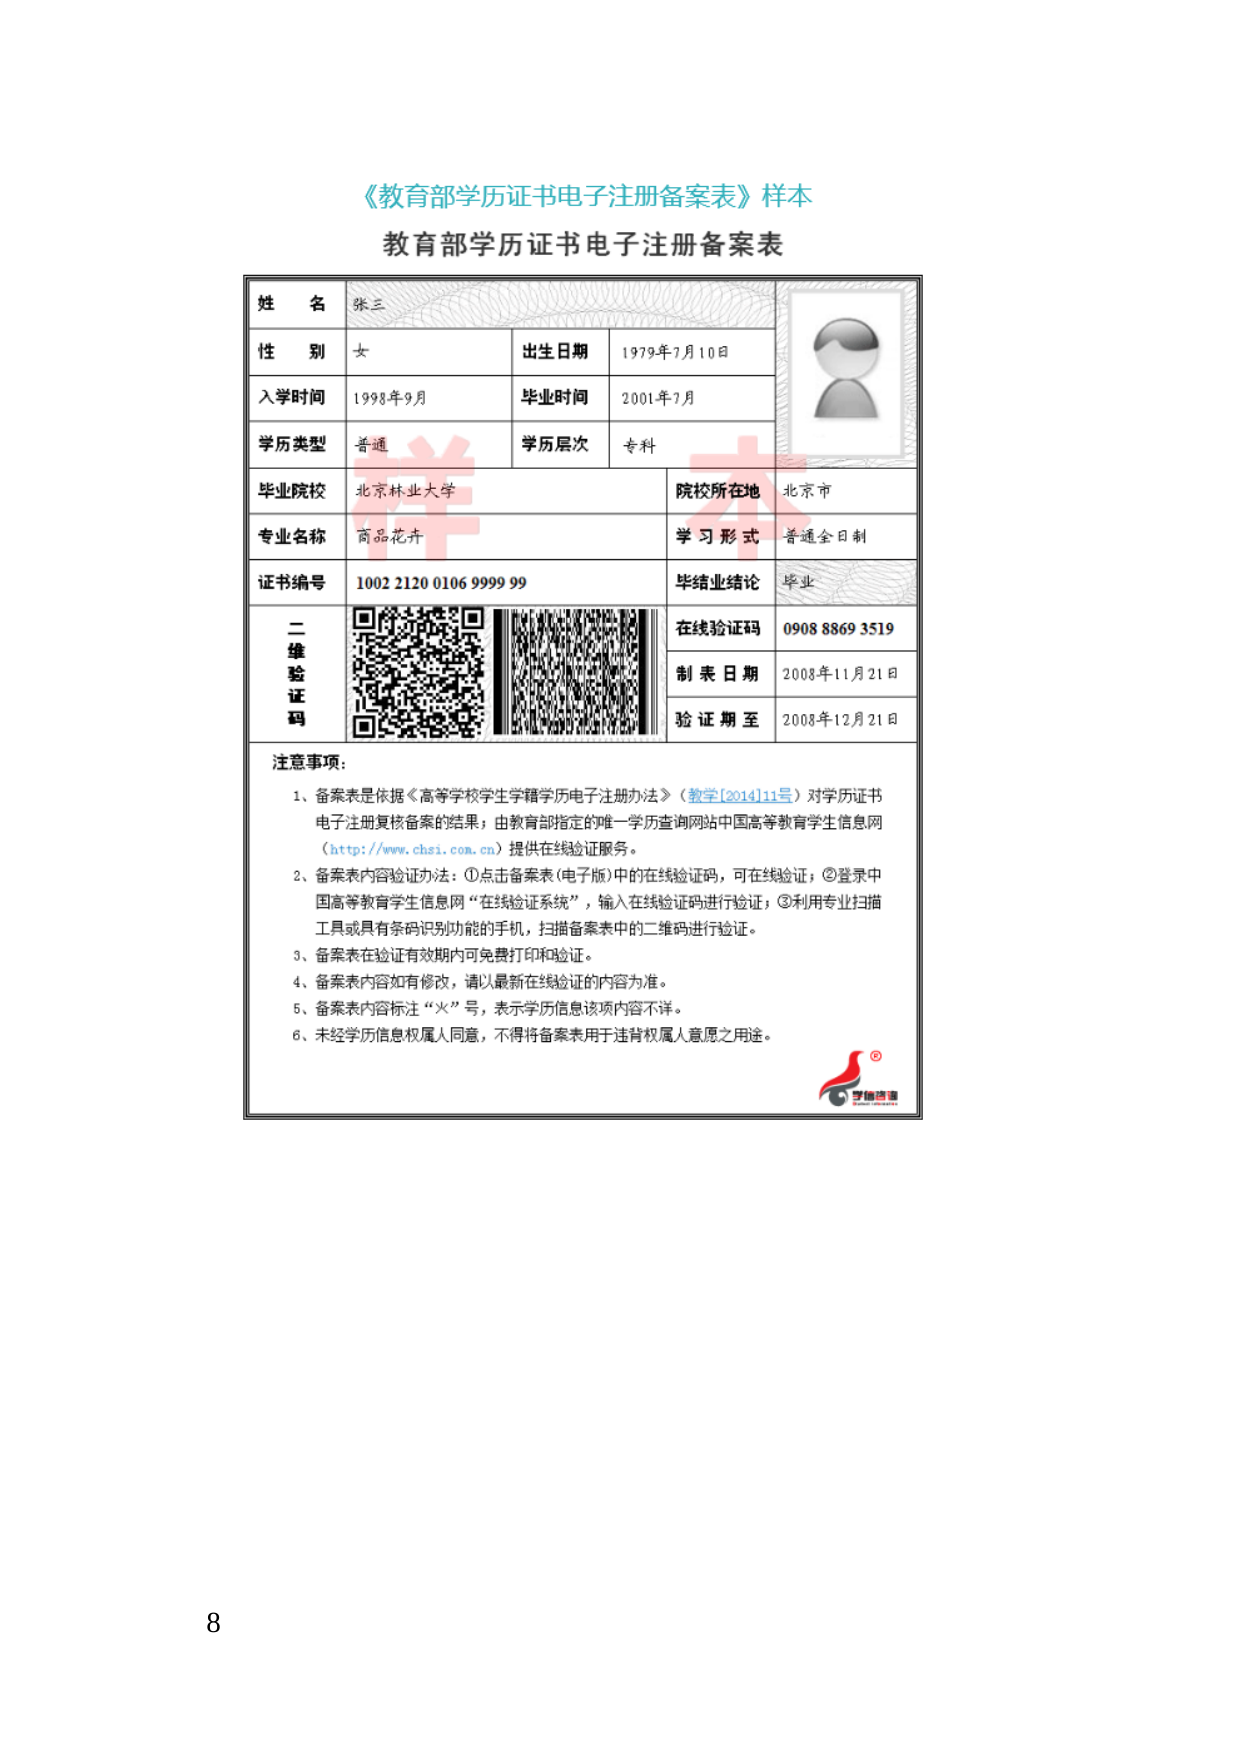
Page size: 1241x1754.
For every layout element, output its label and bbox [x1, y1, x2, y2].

picture [187, 162, 968, 1150]
